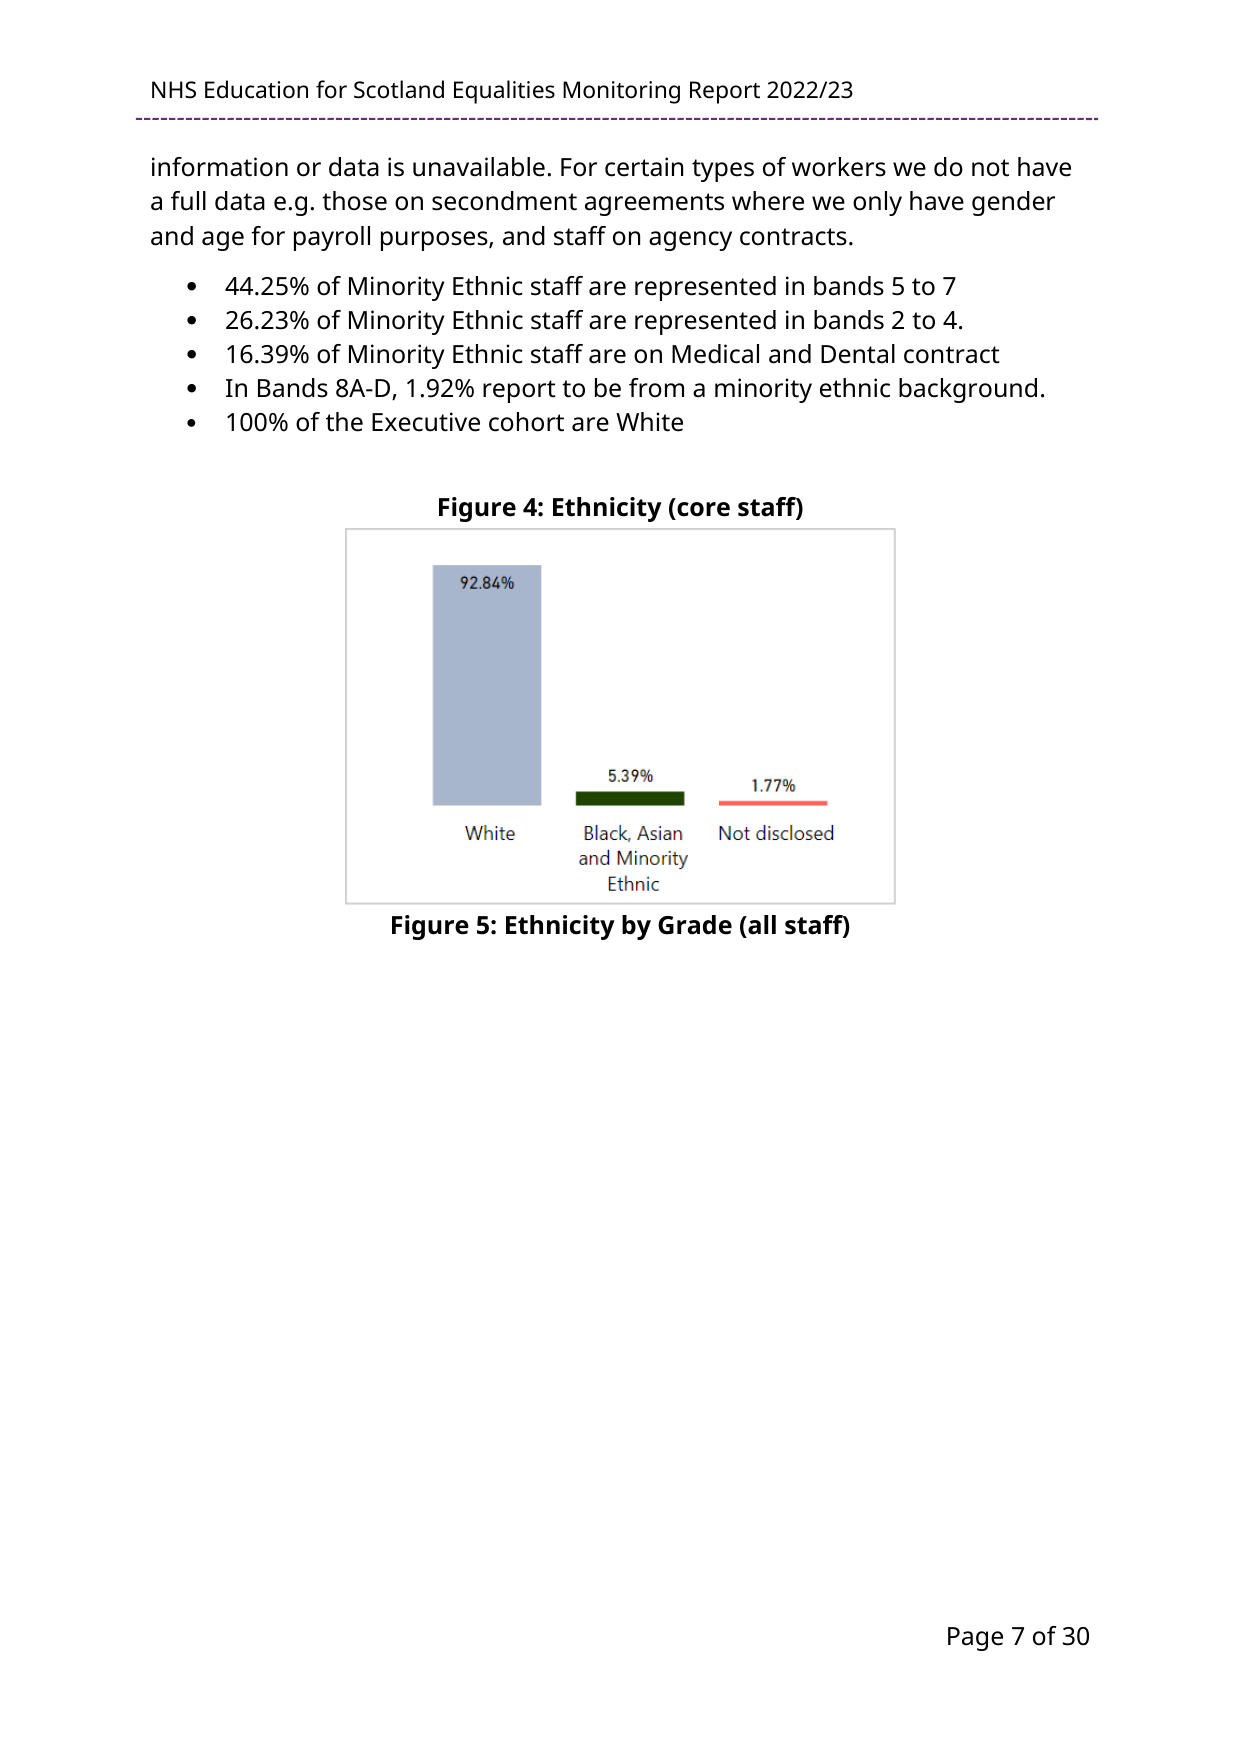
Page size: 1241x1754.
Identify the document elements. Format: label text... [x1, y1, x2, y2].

list In Bands 8A-D, 1.92% report to be from a minority ethnic background. [187, 371, 1090, 405]
list 26.23% of Minority Ethnic staff are represented in bands 2 to 4. [187, 303, 1090, 337]
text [150, 150, 1090, 252]
text Figure 4: Ethnicity (core staff) [150, 490, 1090, 524]
list 16.39% of Minority Ethnic staff are on Medical and Dental contract [187, 337, 1090, 371]
picture [340, 523, 901, 908]
list 44.25% of Minority Ethnic staff are represented in bands 5 to 7 [187, 269, 1090, 303]
text Figure 5: Ethnicity by Grade (all staff) [150, 908, 1090, 942]
list 100% of the Executive cohort are White [187, 405, 1090, 439]
